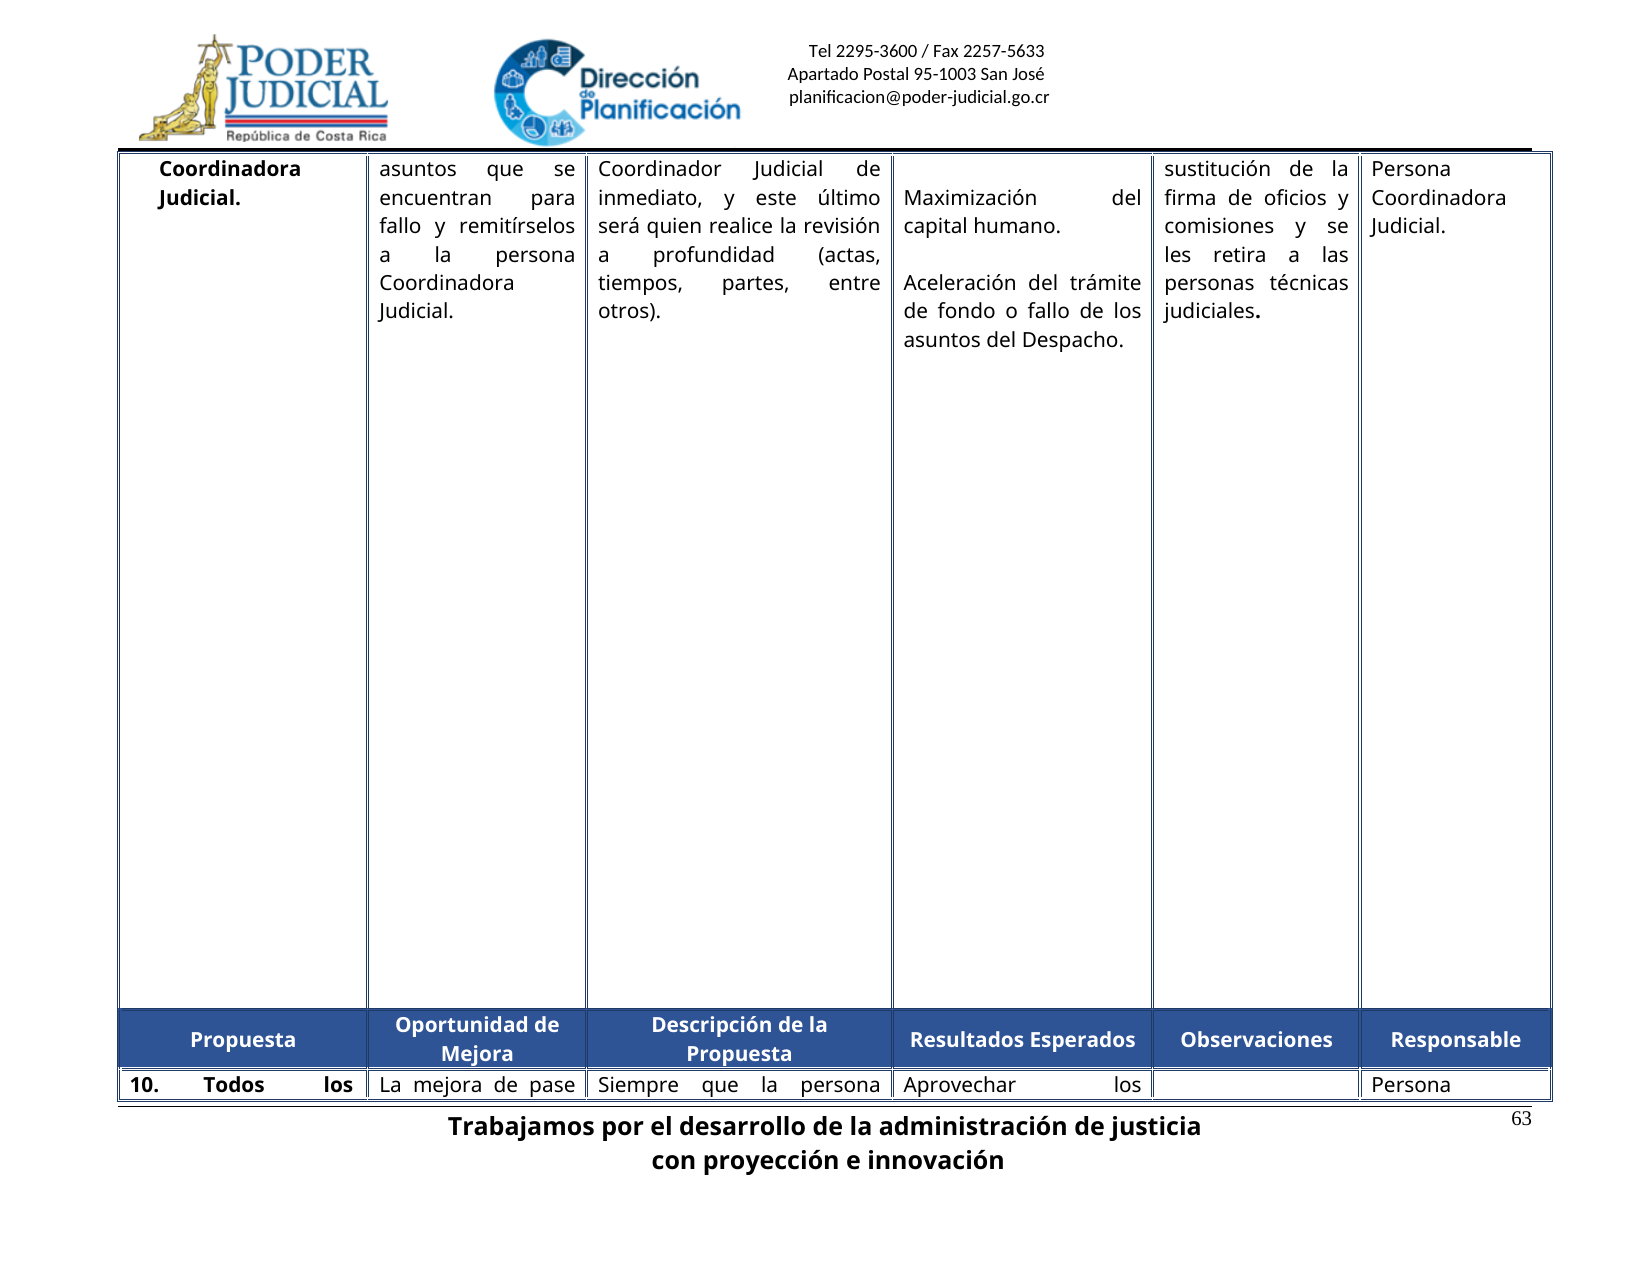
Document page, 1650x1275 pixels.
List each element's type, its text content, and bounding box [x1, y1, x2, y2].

table_cell Observaciones [1154, 1011, 1358, 1067]
table_cell Resultados Esperados [894, 1011, 1151, 1067]
table_cell Propuesta [120, 1008, 366, 1067]
table_cell [1153, 1068, 1360, 1099]
picture [489, 31, 744, 148]
table_cell Oportunidad de Mejora [369, 1011, 585, 1067]
table_cell Las personas técnicas judiciales envíen los asuntos identificados para fondo a la persona Coordinadora Judicial. [118, 152, 368, 1007]
table_cell Responsable [1362, 1008, 1550, 1067]
table_cell Personas técnicas judiciales del Despacho. Persona Coordinadora Judicial. [1360, 154, 1550, 1007]
table_cell Descripción de la Propuesta [588, 1011, 891, 1067]
picture [138, 31, 389, 142]
table_cell Persona Coordinadora Judicial. [1360, 1068, 1550, 1099]
